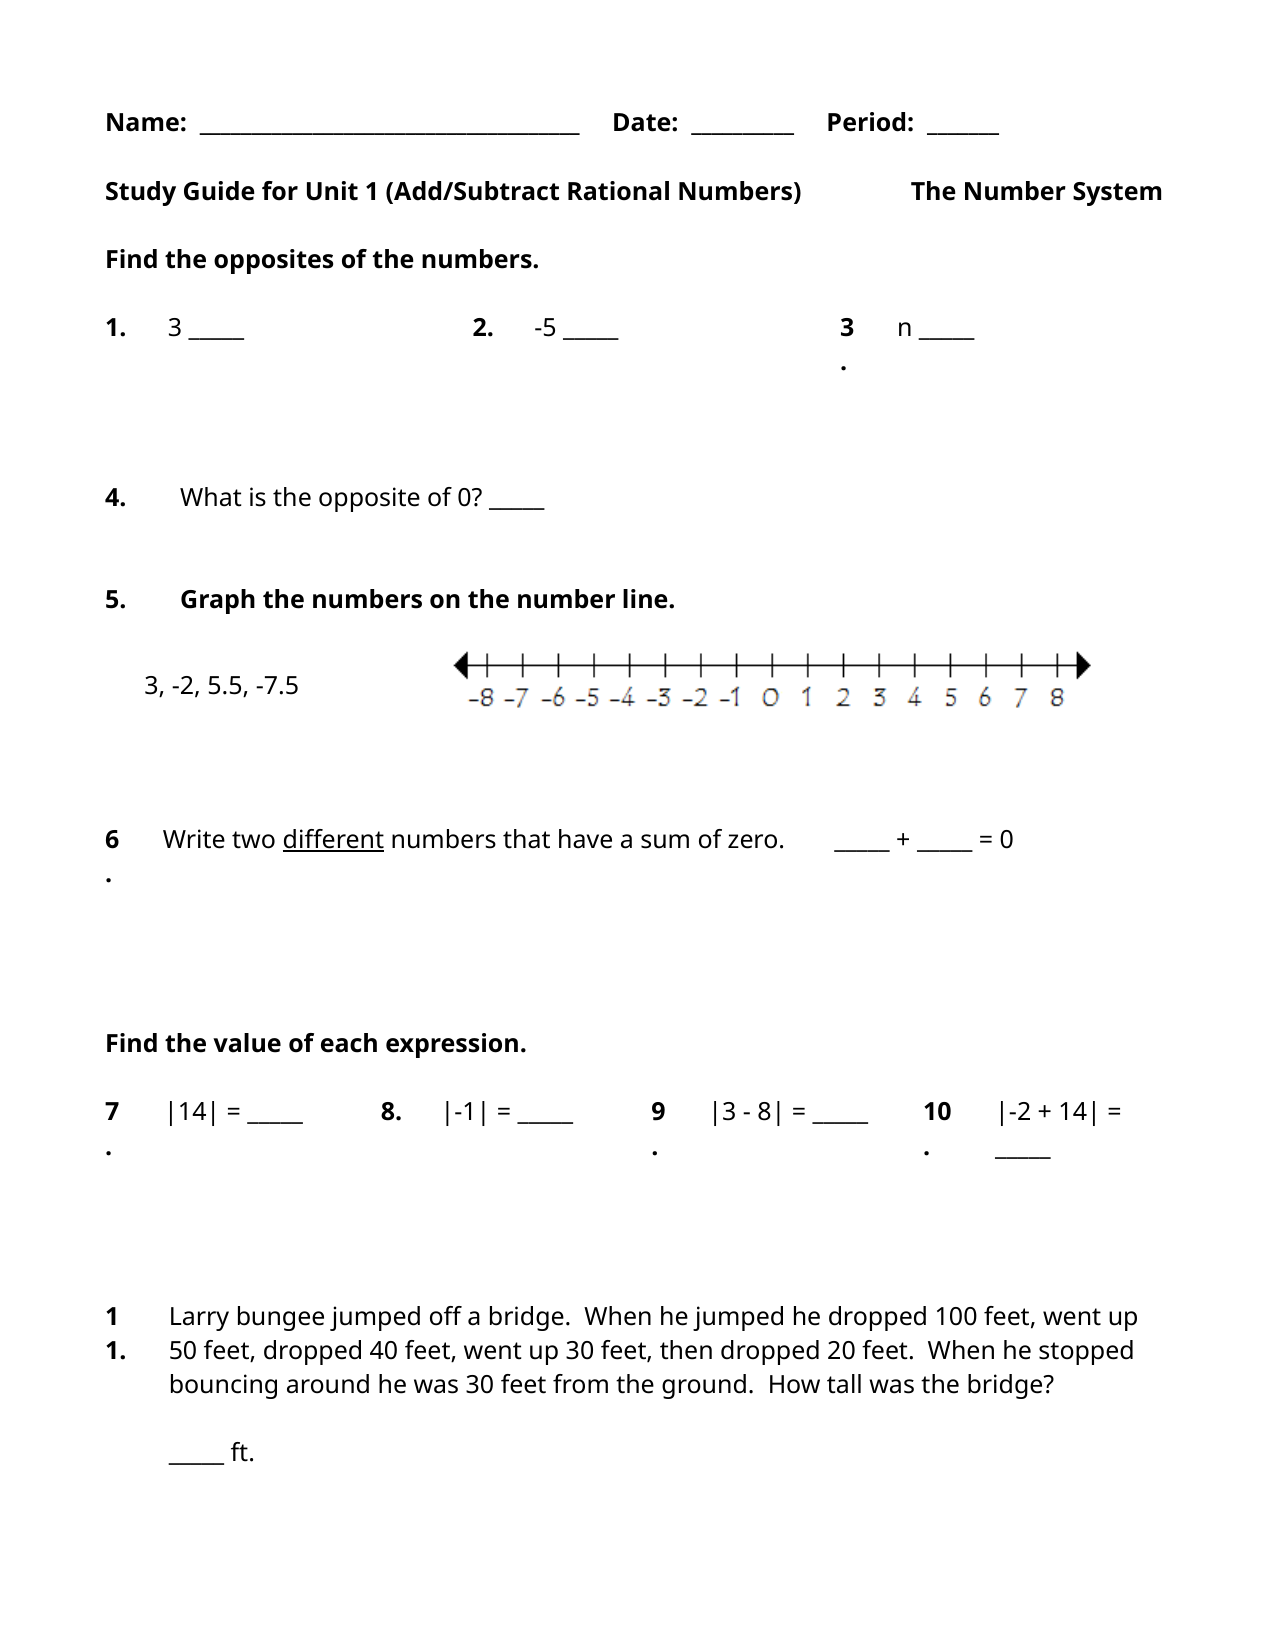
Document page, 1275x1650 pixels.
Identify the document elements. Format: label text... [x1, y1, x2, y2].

text 4. What is the opposite of 0? _____ [105, 480, 1170, 514]
table_header 3, -2, 5.5, -7.5 [86, 650, 357, 719]
table_header _____ + _____ = 0 [815, 822, 1189, 890]
table_header n _____ [878, 309, 1189, 377]
table_header 6. [86, 822, 144, 890]
table_header Write two different numbers that have a sum of zero. [144, 822, 815, 890]
table_header 9. [632, 1094, 689, 1162]
table_header [357, 650, 1189, 719]
text Find the opposites of the numbers. [105, 241, 1170, 275]
table_header 7. [86, 1094, 145, 1162]
table_header -5 _____ [515, 309, 821, 377]
table_header 10. [904, 1094, 976, 1162]
picture [451, 649, 1094, 711]
table_header 11. [86, 1299, 150, 1469]
table_header 2. [454, 309, 515, 377]
table_header Larry bungee jumped off a bridge. When he jumped he dropped 100 feet, went up 50 feet, dropped 40 feet, went up 30 feet, then dropped 20 feet. When he stopped bouncing around he was 30 feet from the ground. How tall was the bridge? _____ ft. [150, 1299, 1189, 1469]
table_header 1. [86, 309, 149, 377]
table_header |14| = _____ [145, 1094, 362, 1162]
text Name: _____________________________________ Date: __________ Period: _______ [105, 105, 1170, 139]
table_header |-2 + 14| = _____ [976, 1094, 1189, 1162]
table_header 3 _____ [149, 309, 454, 377]
text Find the value of each expression. [105, 1026, 1170, 1060]
text 5. Graph the numbers on the number line. [105, 582, 1170, 616]
table_header |3 - 8| = _____ [689, 1094, 904, 1162]
table_header 3. [821, 309, 878, 377]
text Study Guide for Unit 1 (Add/Subtract Rational Numbers) The Number System [105, 173, 1170, 207]
table_header |-1| = _____ [422, 1094, 632, 1162]
table_header 8. [362, 1094, 422, 1162]
